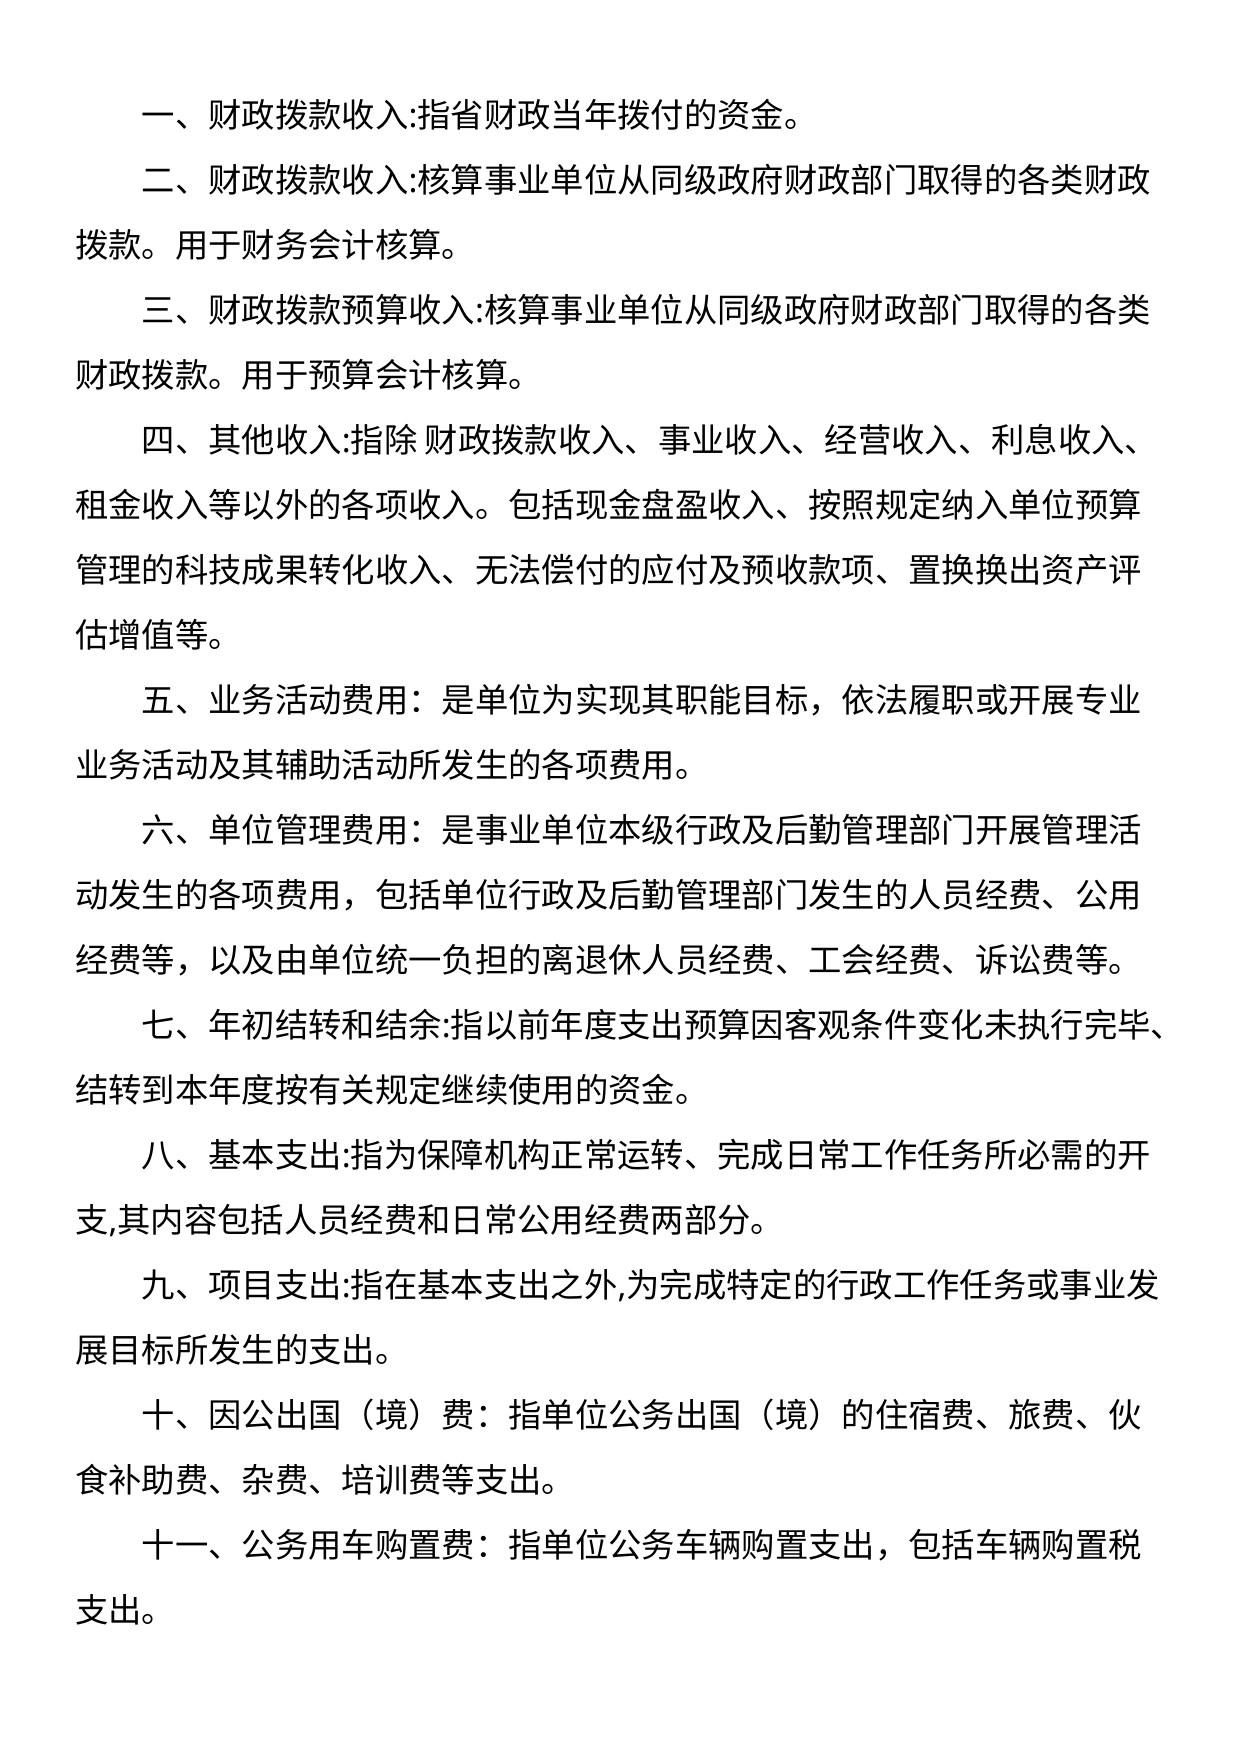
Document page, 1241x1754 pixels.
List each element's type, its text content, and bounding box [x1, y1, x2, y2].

text 八、基本支出:指为保障机构正常运转、完成日常工作任务所必需的开支,其内容包括人员经费和日常公用经费两部分。 [75, 1121, 1165, 1251]
text 七、年初结转和结余:指以前年度支出预算因客观条件变化未执行完毕、结转到本年度按有关规定继续使用的资金。 [75, 991, 1165, 1121]
text 十、因公出国（境）费：指单位公务出国（境）的住宿费、旅费、伙食补助费、杂费、培训费等支出。 [75, 1381, 1165, 1511]
text 六、单位管理费用：是事业单位本级行政及后勤管理部门开展管理活动发生的各项费用，包括单位行政及后勤管理部门发生的人员经费、公用经费等，以及由单位统一负担的离退休人员经费、工会经费、诉讼费等。 [75, 796, 1165, 991]
text 九、项目支出:指在基本支出之外,为完成特定的行政工作任务或事业发展目标所发生的支出。 [75, 1251, 1165, 1381]
text 二、财政拨款收入:核算事业单位从同级政府财政部门取得的各类财政拨款。用于财务会计核算。 [75, 146, 1165, 276]
text 四、其他收入:指除 财政拨款收入、事业收入、经营收入、利息收入、租金收入等以外的各项收入。包括现金盘盈收入、按照规定纳入单位预算管理的科技成果转化收入、无法偿付的应付及预收款项、置换换出资产评估增值等。 [75, 406, 1165, 666]
text 三、财政拨款预算收入:核算事业单位从同级政府财政部门取得的各类财政拨款。用于预算会计核算。 [75, 276, 1165, 406]
text 十一、公务用车购置费：指单位公务车辆购置支出，包括车辆购置税支出。 [75, 1511, 1165, 1641]
text 五、业务活动费用：是单位为实现其职能目标，依法履职或开展专业业务活动及其辅助活动所发生的各项费用。 [75, 666, 1165, 796]
text 一、财政拨款收入:指省财政当年拨付的资金。 [75, 81, 1165, 146]
